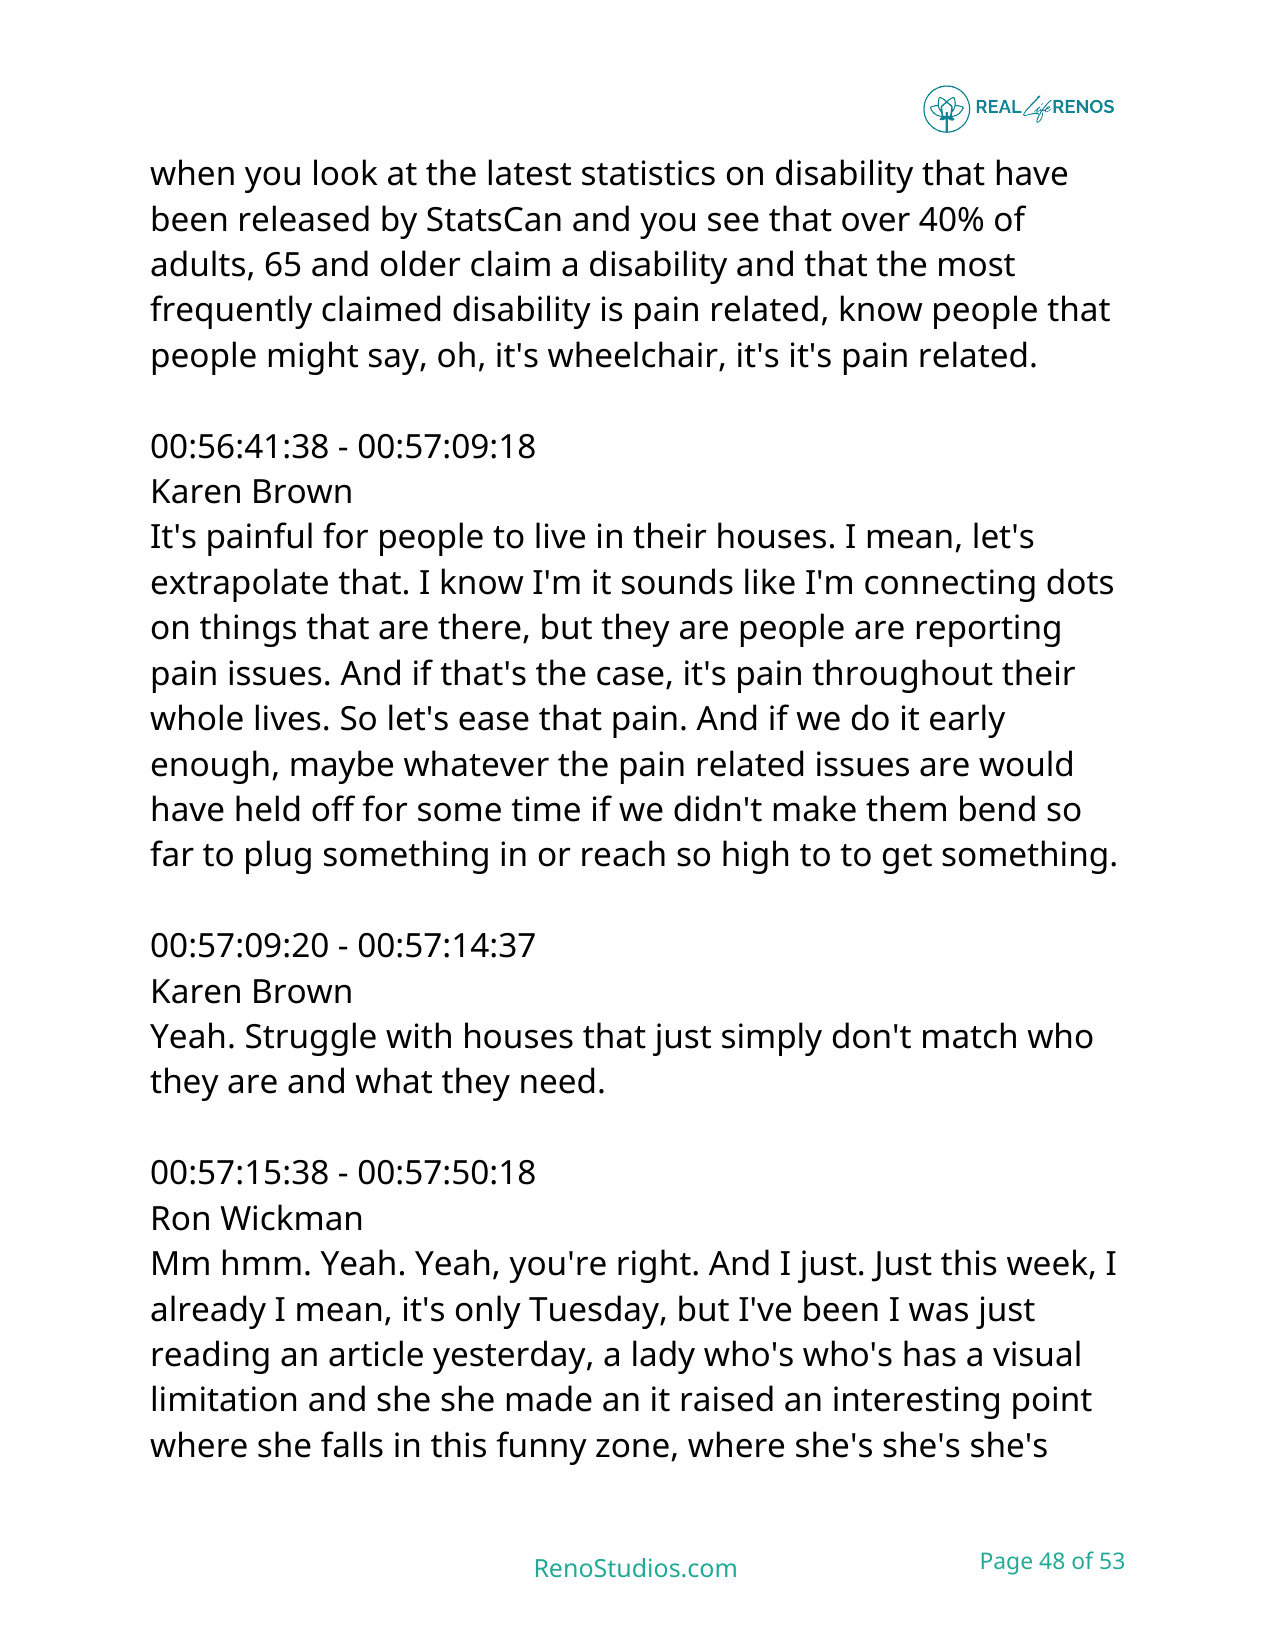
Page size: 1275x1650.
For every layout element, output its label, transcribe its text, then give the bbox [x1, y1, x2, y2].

text It's painful for people to live in their houses. I mean, let's extrapolate that. I know I'm it sounds like I'm connecting dots on things that are there, but they are people are reporting pain issues. And if that's the case, it's pain throughout their whole lives. So let's ease that pain. And if we do it early enough, maybe whatever the pain related issues are would have held off for some time if we didn't make them bend so far to plug something in or reach so high to to get something. [150, 513, 1125, 877]
text Karen Brown [150, 468, 1125, 513]
text Karen Brown [150, 967, 1125, 1013]
text 00:56:41:38 - 00:57:09:18 [150, 422, 1125, 468]
text Yeah. Struggle with houses that just simply don't match who they are and what they need. [150, 1013, 1125, 1104]
text 00:57:09:20 - 00:57:14:37 [150, 922, 1125, 967]
picture [911, 73, 1125, 145]
text 00:57:15:38 - 00:57:50:18 [150, 1149, 1125, 1194]
text Ron Wickman [150, 1194, 1125, 1240]
